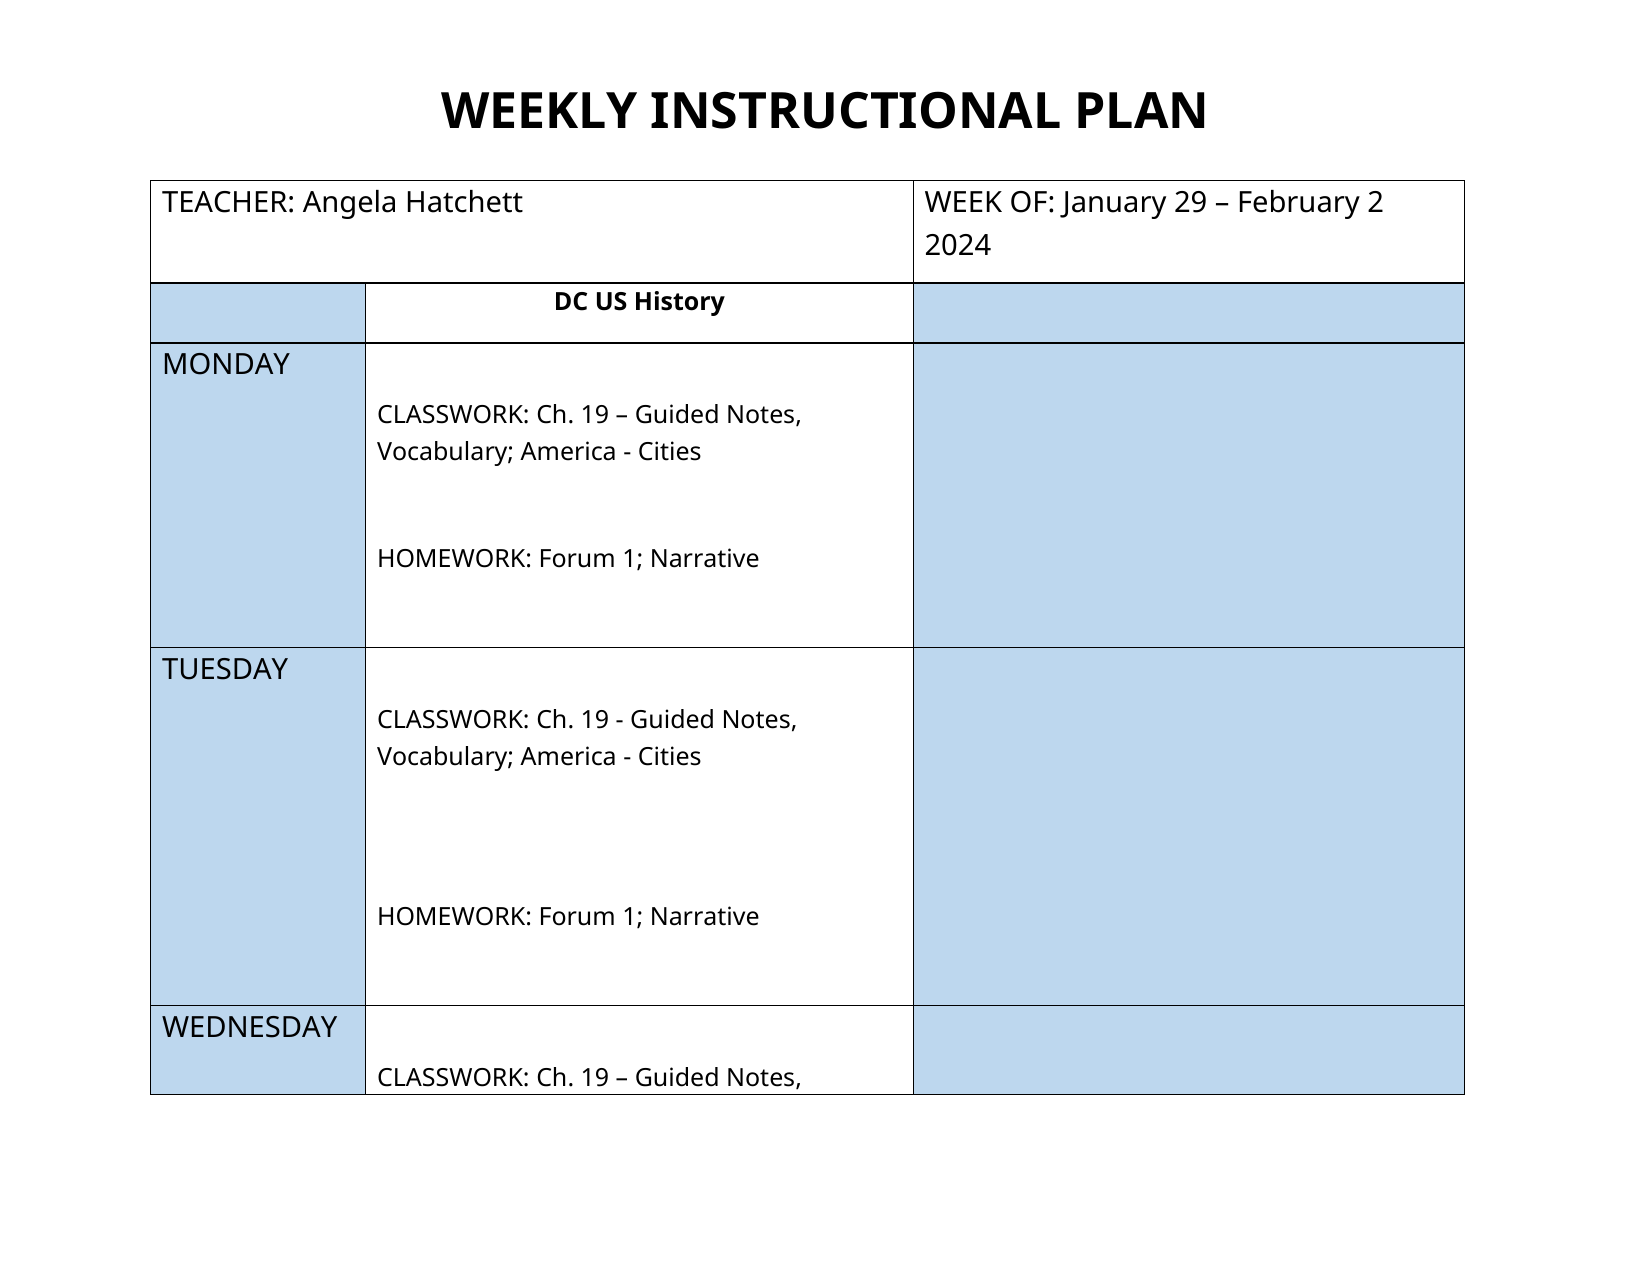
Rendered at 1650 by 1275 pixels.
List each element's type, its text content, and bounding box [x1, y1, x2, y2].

table_cell MONDAY [151, 344, 365, 647]
table_cell TUESDAY [151, 648, 365, 1005]
table_cell CLASSWORK: Ch. 19 – Guided Notes, Vocabulary; America - Cities HOMEWORK: Forum 1; Narrative [366, 344, 913, 647]
table_cell [914, 1006, 1464, 1094]
table_cell WEDNESDAY [151, 1006, 365, 1094]
table_cell [914, 344, 1464, 647]
table_cell DC US History [366, 284, 913, 342]
table_cell CLASSWORK: Ch. 19 - Guided Notes, Vocabulary; America - Cities HOMEWORK: Forum 1; Narrative [366, 648, 913, 1005]
table_header TEACHER: Angela Hatchett [151, 181, 913, 282]
table_cell [914, 284, 1464, 342]
table_cell [151, 284, 365, 342]
table_cell [914, 648, 1464, 1005]
table_header WEEK OF: January 29 – February 2 2024 [914, 181, 1464, 282]
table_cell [366, 1006, 913, 1094]
